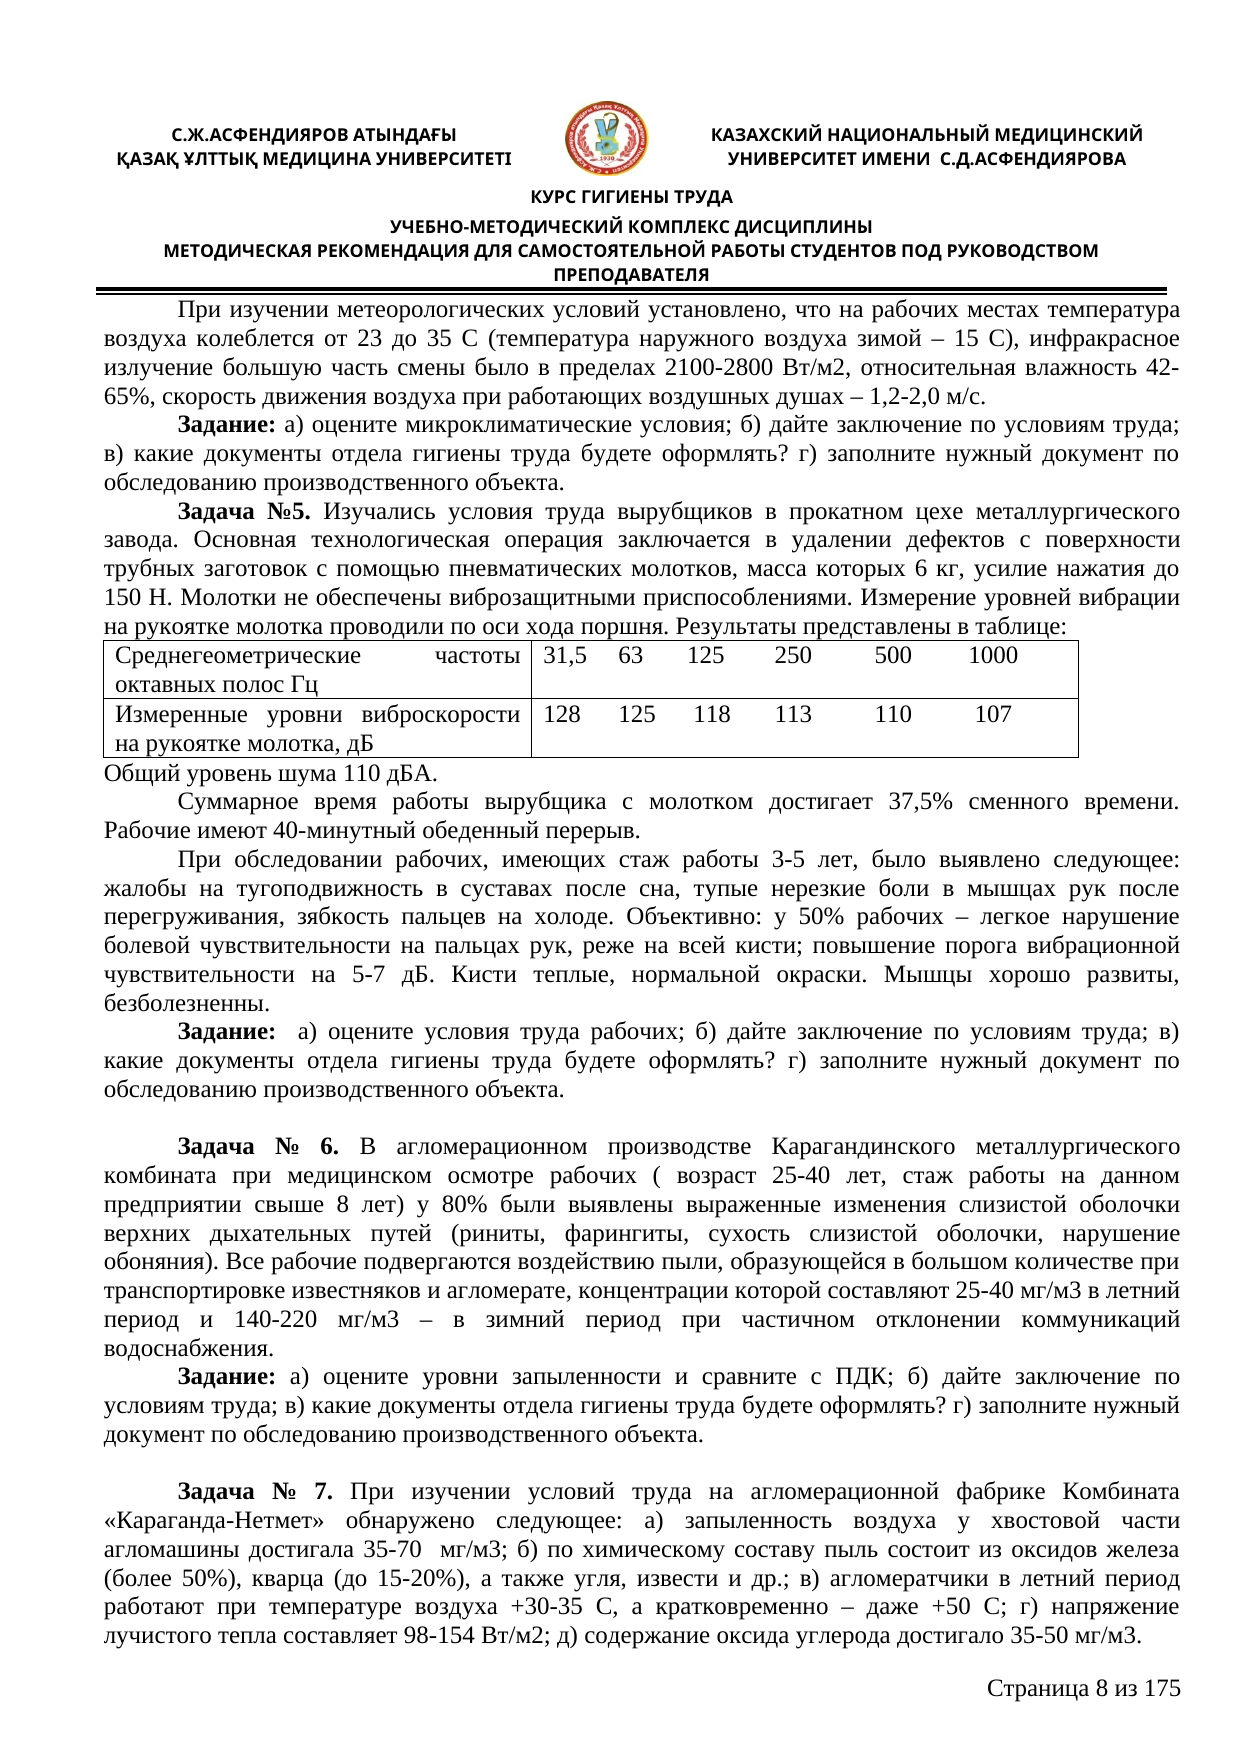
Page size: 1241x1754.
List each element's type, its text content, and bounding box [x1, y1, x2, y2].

text Суммарное время работы вырубщика с молотком достигает 37,5% сменного времени. Рабочие имеют 40-минутный обеденный перерыв. [103, 786, 1181, 844]
picture [565, 101, 650, 176]
text Задание: а) оцените уровни запыленности и сравните с ПДК; б) дайте заключение по условиям труда; в) какие документы отдела гигиены труда будете оформлять? г) заполните нужный документ по обследованию производственного объекта. [103, 1361, 1181, 1448]
text При изучении метеорологических условий установлено, что на рабочих местах температура воздуха колеблется от 23 до 35 С (температура наружного воздуха зимой – 15 С), инфракрасное излучение большую часть смены было в пределах 2100-2800 Вт/м2, относительная влажность 42-65%, скорость движения воздуха при работающих воздушных душах – 1,2-2,0 м/с. [103, 176, 1181, 409]
text Общий уровень шума 110 дБА. [103, 758, 1181, 786]
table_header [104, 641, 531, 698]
text Задание: а) оцените микроклиматические условия; б) дайте заключение по условиям труда; в) какие документы отдела гигиены труда будете оформлять? г) заполните нужный документ по обследованию производственного объекта. [103, 409, 1181, 496]
text Задача №5. Изучались условия труда вырубщиков в прокатном цехе металлургического завода. Основная технологическая операция заключается в удалении дефектов с поверхности трубных заготовок с помощью пневматических молотков, масса которых , усилие нажатия до 150 Н. Молотки не обеспечены виброзащитными приспособлениями. Измерение уровней вибрации на рукоятке молотка проводили по оси хода поршня. Результаты представлены в таблице: [103, 496, 1181, 639]
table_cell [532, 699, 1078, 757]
text При обследовании рабочих, имеющих стаж работы 3-5 лет, было выявлено следующее: жалобы на тугоподвижность в суставах после сна, тупые нерезкие боли в мышцах рук после перегруживания, зябкость пальцев на холоде. Объективно: у 50% рабочих – легкое нарушение болевой чувствительности на пальцах рук, реже на всей кисти; повышение порога вибрационной чувствительности на 5-7 дБ. Кисти теплые, нормальной окраски. Мышцы хорошо развиты, безболезненны. [103, 844, 1181, 1016]
text Задание: а) оцените условия труда рабочих; б) дайте заключение по условиям труда; в) какие документы отдела гигиены труда будете оформлять? г) заполните нужный документ по обследованию производственного объекта. [103, 1016, 1181, 1103]
text Задача № 7. При изучении условий труда на агломерационной фабрике Комбината «Караганда-Нетмет» обнаружено следующее: а) запыленность воздуха у хвостовой части агломашины достигала 35-70 мг/м3; б) по химическому составу пыль состоит из оксидов железа (более 50%), кварца (до 15-20%), а также угля, извести и др.; в) агломератчики в летний период работают при температуре воздуха +30-35 С, а кратковременно – даже +50 С; г) напряжение лучистого тепла составляет 98-154 Вт/м2; д) содержание оксида углерода достигало 35-50 мг/м3. [103, 1476, 1181, 1649]
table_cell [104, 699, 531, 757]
text Задача № 6. В агломерационном производстве Карагандинского металлургического комбината при медицинском осмотре рабочих ( возраст 25-40 лет, стаж работы на данном предприятии свыше 8 лет) у 80% были выявлены выраженные изменения слизистой оболочки верхних дыхательных путей (риниты, фарингиты, сухость слизистой оболочки, нарушение обоняния). Все рабочие подвергаются воздействию пыли, образующейся в большом количестве при транспортировке известняков и агломерате, концентрации которой составляют 25-40 мг/м3 в летний период и 140-220 мг/м3 – в зимний период при частичном отклонении коммуникаций водоснабжения. [103, 1131, 1181, 1361]
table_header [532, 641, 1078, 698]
